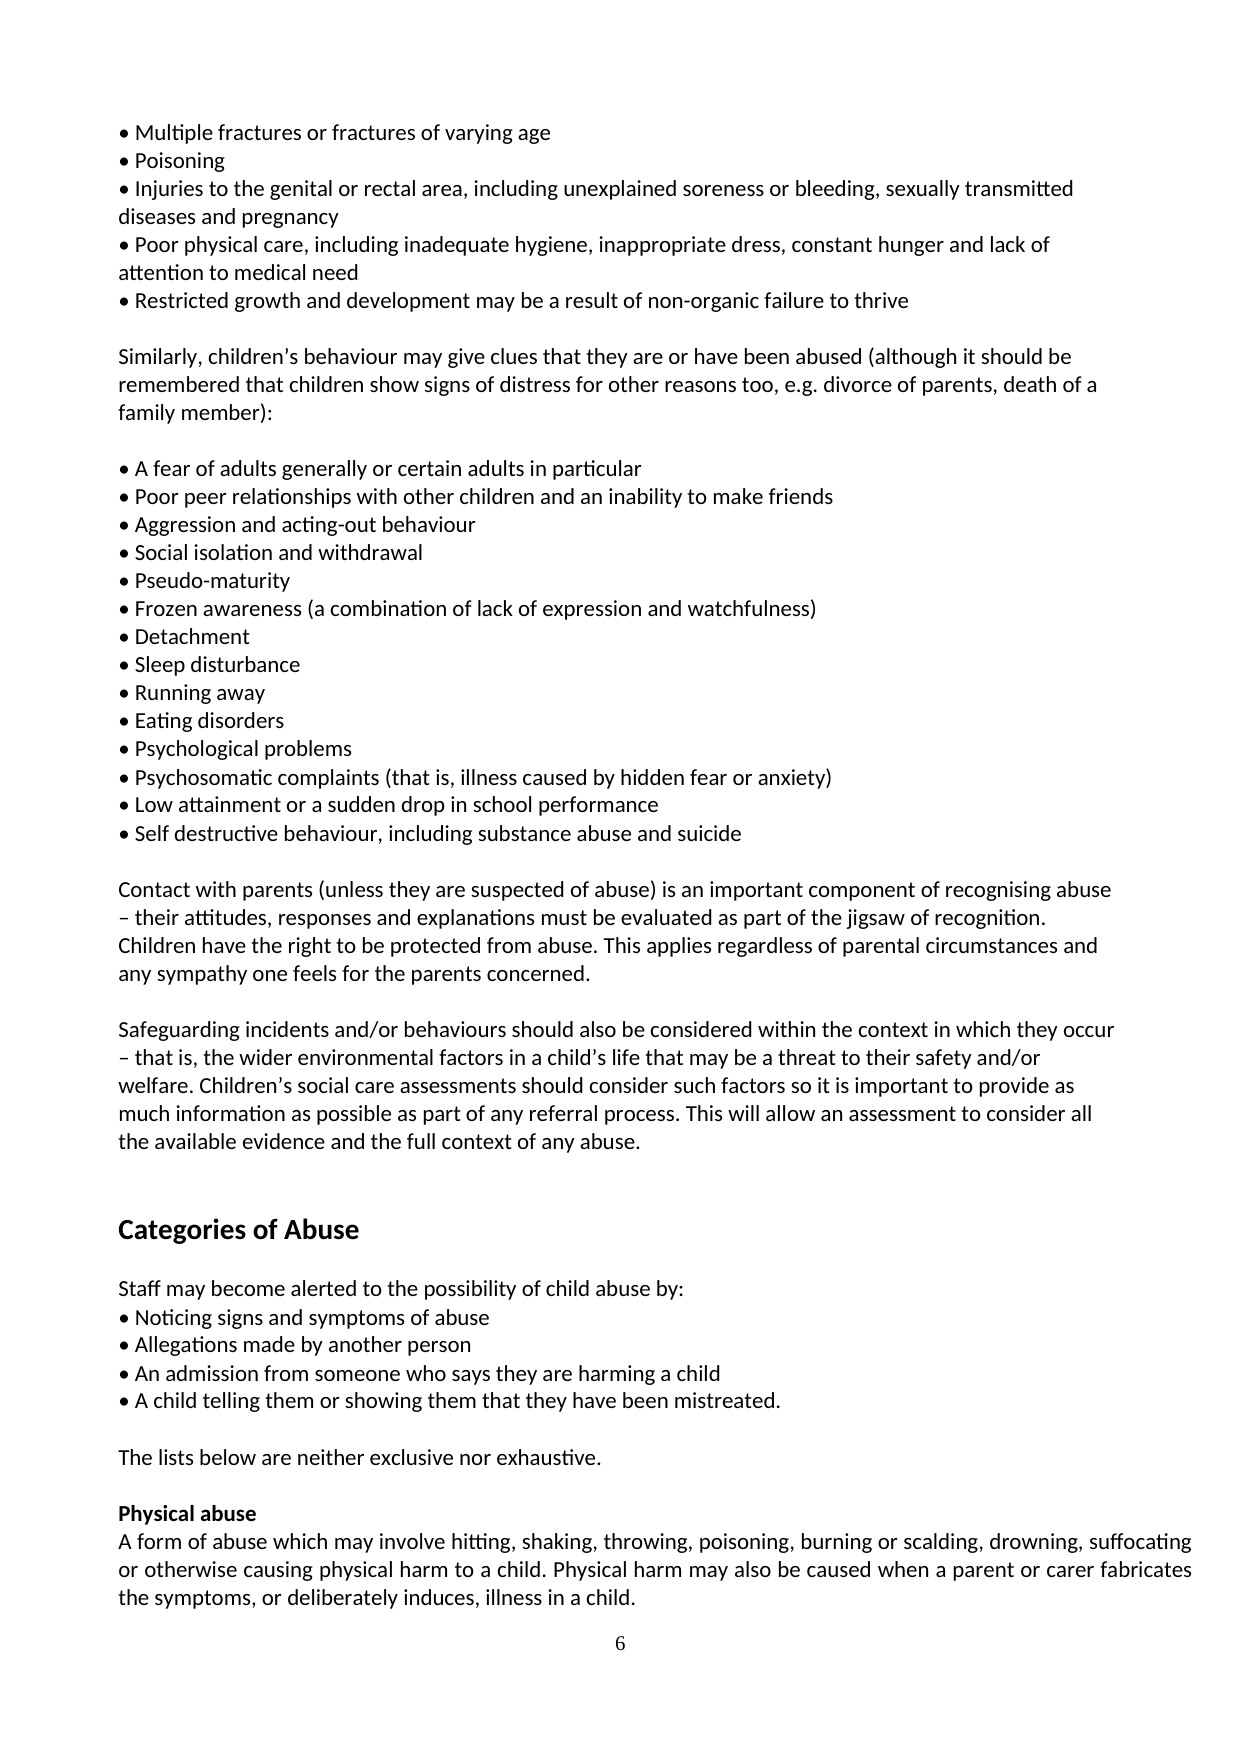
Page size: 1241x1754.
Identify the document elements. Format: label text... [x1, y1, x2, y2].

text The lists below are neither exclusive nor exhaustive. [118, 1443, 1122, 1471]
text • A fear of adults generally or certain adults in particular [118, 454, 1122, 482]
text • Restricted growth and development may be a result of non-organic failure to thrive [118, 286, 1122, 314]
text • An admission from someone who says they are harming a child [118, 1359, 1122, 1387]
text • Low attainment or a sudden drop in school performance [118, 791, 1122, 819]
text • Detachment [118, 622, 1122, 651]
text • Social isolation and withdrawal [118, 538, 1122, 566]
text Safeguarding incidents and/or behaviours should also be considered within the context in which they occur – that is, the wider environmental factors in a child’s life that may be a threat to their safety and/or welfare. Children’s social care assessments should consider such factors so it is important to provide as much information as possible as part of any referral process. This will allow an assessment to consider all the available evidence and the full context of any abuse. [118, 1015, 1122, 1155]
text • Multiple fractures or fractures of varying age [118, 118, 1122, 146]
text • Poor peer relationships with other children and an inability to make friends [118, 482, 1122, 510]
text • Poisoning [118, 146, 1122, 174]
text Physical abuse [118, 1499, 1194, 1527]
text • Self destructive behaviour, including substance abuse and suicide [118, 819, 1122, 847]
text A form of abuse which may involve hitting, shaking, throwing, poisoning, burning or scalding, drowning, suffocating or otherwise causing physical harm to a child. Physical harm may also be caused when a parent or carer fabricates the symptoms, or deliberately induces, illness in a child. [118, 1527, 1194, 1611]
text • Eating disorders [118, 707, 1122, 734]
text • Aggression and acting-out behaviour [118, 510, 1122, 538]
text • Frozen awareness (a combination of lack of expression and watchfulness) [118, 594, 1122, 622]
text Similarly, children’s behaviour may give clues that they are or have been abused (although it should be remembered that children show signs of distress for other reasons too, e.g. divorce of parents, death of a family member): [118, 342, 1122, 426]
text • Running away [118, 678, 1122, 707]
text • A child telling them or showing them that they have been mistreated. [118, 1387, 1122, 1415]
text Staff may become alerted to the possibility of child abuse by: [118, 1274, 1122, 1303]
text Contact with parents (unless they are suspected of abuse) is an important component of recognising abuse – their attitudes, responses and explanations must be evaluated as part of the jigsaw of recognition. Children have the right to be protected from abuse. This applies regardless of parental circumstances and any sympathy one feels for the parents concerned. [118, 875, 1122, 987]
text • Poor physical care, including inadequate hygiene, inappropriate dress, constant hunger and lack of attention to medical need [118, 230, 1122, 286]
text • Pseudo-maturity [118, 566, 1122, 594]
text • Psychosomatic complaints (that is, illness caused by hidden fear or anxiety) [118, 763, 1122, 791]
text • Allegations made by another person [118, 1331, 1122, 1359]
text • Sleep disturbance [118, 651, 1122, 678]
text • Psychological problems [118, 734, 1122, 763]
text • Injuries to the genital or rectal area, including unexplained soreness or bleeding, sexually transmitted diseases and pregnancy [118, 174, 1122, 230]
text Categories of Abuse [118, 1211, 1122, 1247]
text • Noticing signs and symptoms of abuse [118, 1303, 1122, 1331]
